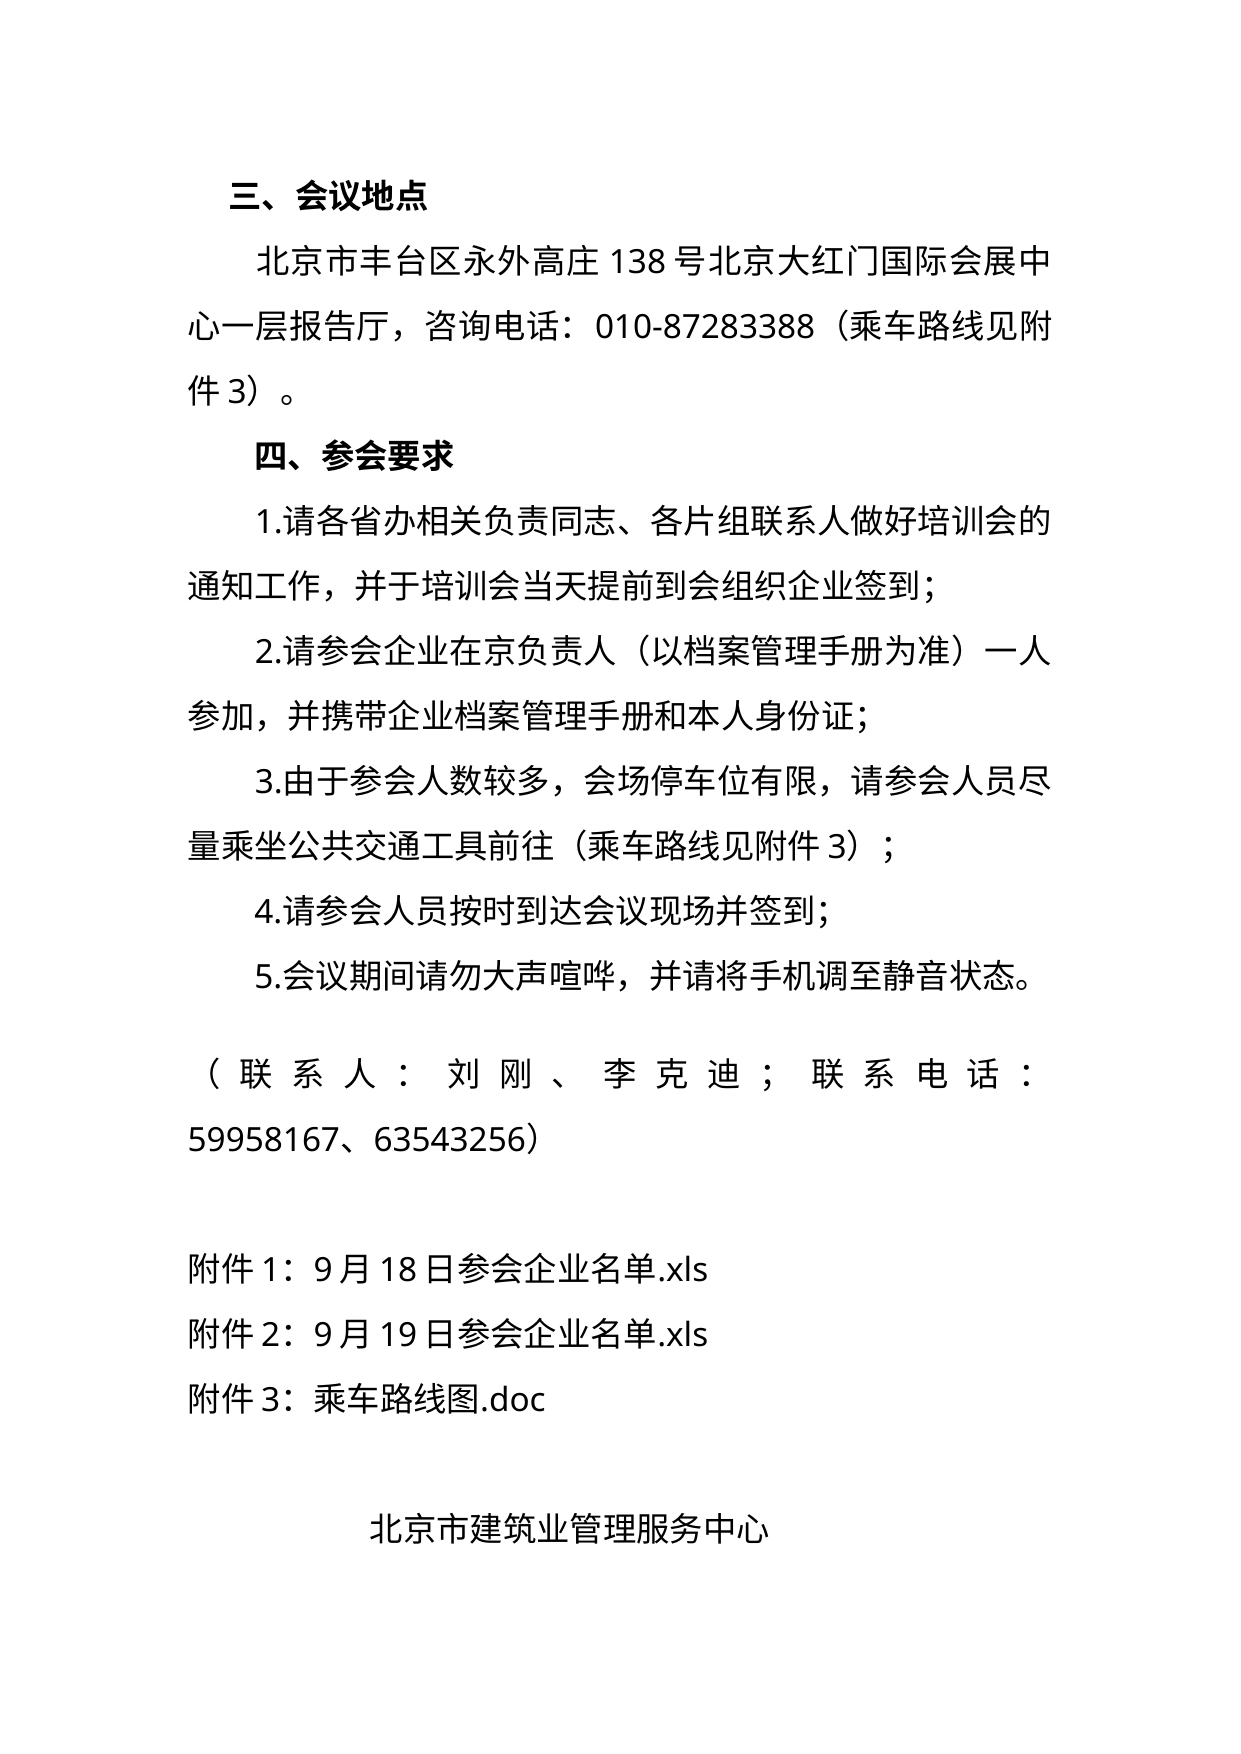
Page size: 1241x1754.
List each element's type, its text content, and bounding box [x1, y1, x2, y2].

text 附件2：9月19日参会企业名单.xls [187, 1299, 1053, 1364]
text 1.请各省办相关负责同志、各片组联系人做好培训会的通知工作，并于培训会当天提前到会组织企业签到； [187, 487, 1053, 617]
text 附件3：乘车路线图.doc [187, 1364, 1053, 1429]
text （联系人：刘刚、李克迪；联系电话：59958167、63543256） [187, 1039, 1053, 1169]
text 北京市建筑业管理服务中心 [187, 1494, 1053, 1559]
text 2.请参会企业在京负责人（以档案管理手册为准）一人参加，并携带企业档案管理手册和本人身份证； [187, 617, 1053, 747]
text 5.会议期间请勿大声喧哗，并请将手机调至静音状态。 [187, 942, 1053, 1007]
text 3.由于参会人数较多，会场停车位有限，请参会人员尽量乘坐公共交通工具前往（乘车路线见附件3）； [187, 747, 1053, 877]
text 北京市丰台区永外高庄138号北京大红门国际会展中心一层报告厅，咨询电话：010-87283388（乘车路线见附件3）。 [187, 227, 1053, 422]
text 三、会议地点 [187, 162, 1053, 227]
text 附件1：9月18日参会企业名单.xls [187, 1234, 1053, 1299]
text 四、参会要求 [187, 422, 1053, 487]
text 4.请参会人员按时到达会议现场并签到； [187, 877, 1053, 942]
